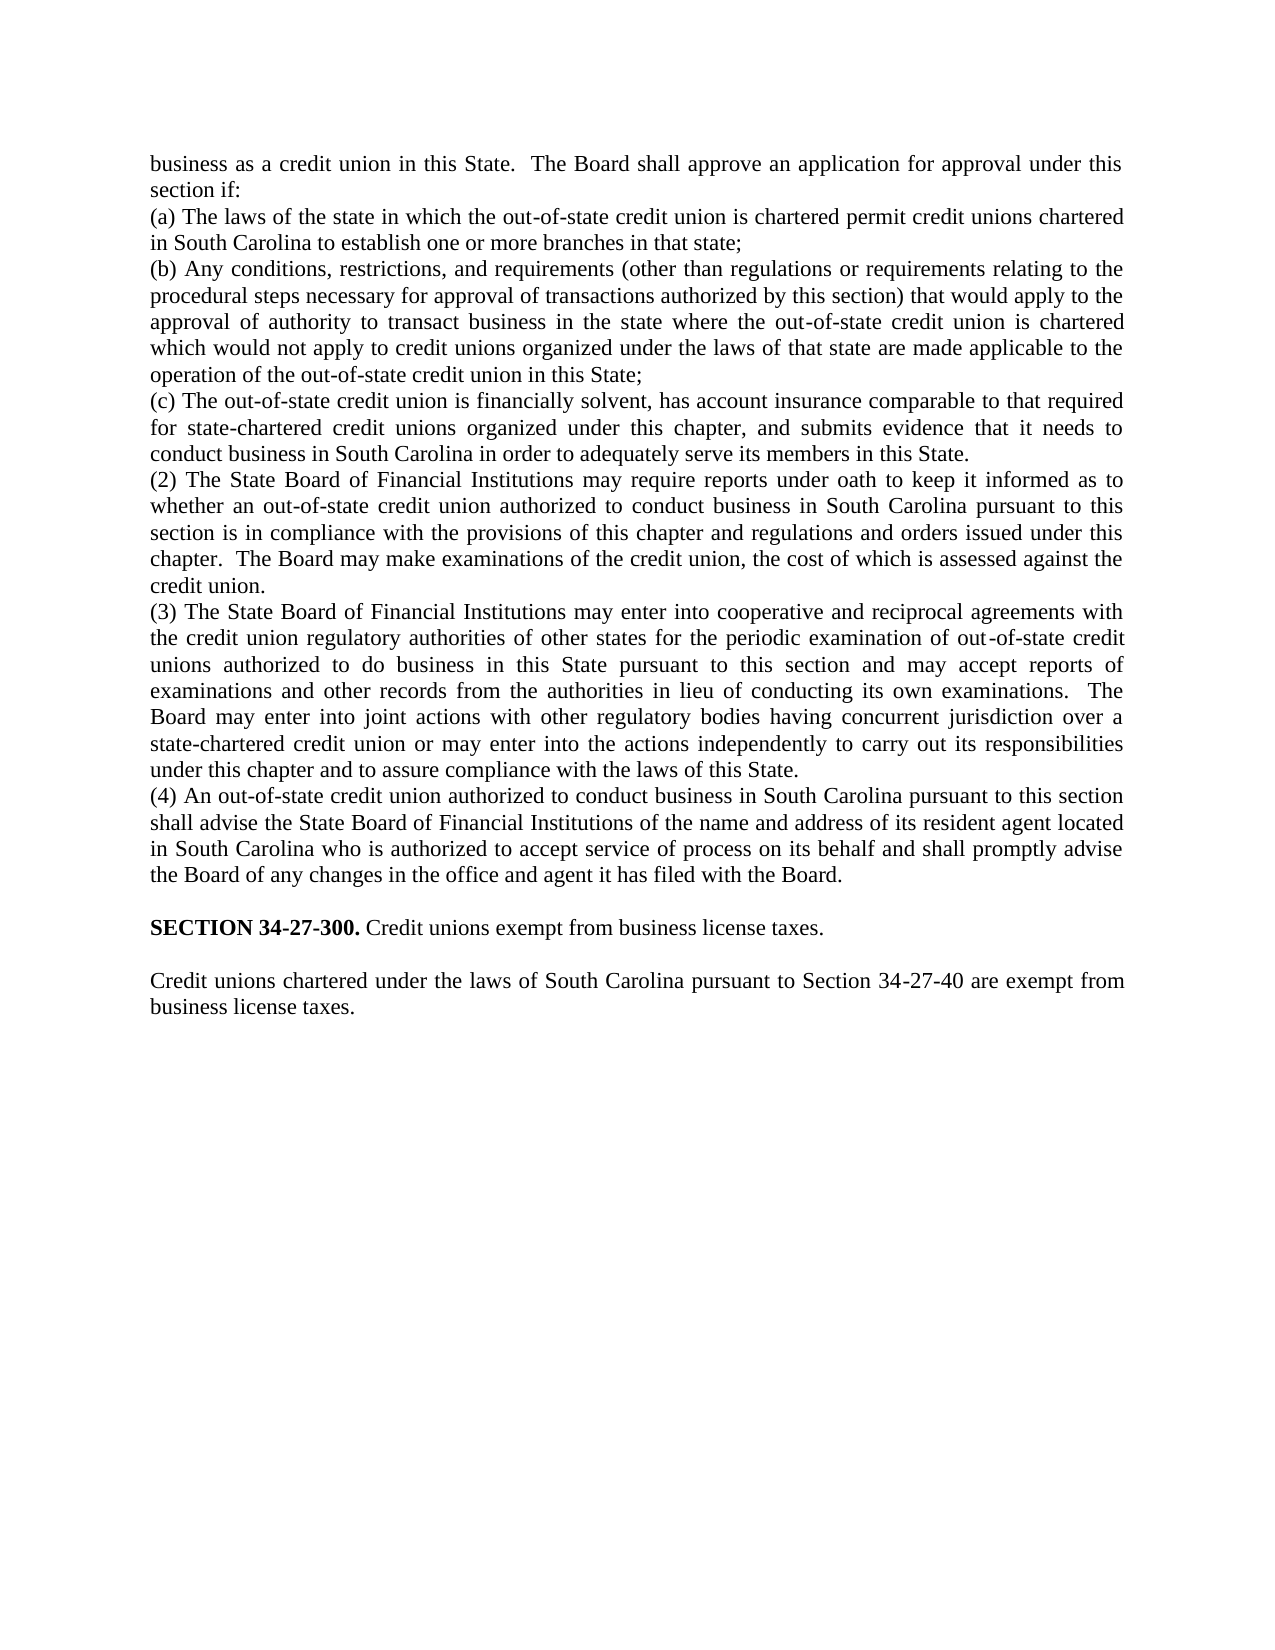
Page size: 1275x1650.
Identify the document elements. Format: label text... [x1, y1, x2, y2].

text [150, 150, 1125, 203]
text (b) Any conditions, restrictions, and requirements (other than regulations or requirements relating to the procedural steps necessary for approval of transactions authorized by this section) that would apply to the approval of authority to transact business in the state where the out-of-state credit union is chartered which would not apply to credit unions organized under the laws of that state are made applicable to the operation of the out-of-state credit union in this State; [150, 255, 1125, 387]
text (4) An out-of-state credit union authorized to conduct business in South Carolina pursuant to this section shall advise the State Board of Financial Institutions of the name and address of its resident agent located in South Carolina who is authorized to accept service of process on its behalf and shall promptly advise the Board of any changes in the office and agent it has filed with the Board. [150, 782, 1125, 888]
text (a) The laws of the state in which the out-of-state credit union is chartered permit credit unions chartered in South Carolina to establish one or more branches in that state; [150, 203, 1125, 255]
text (3) The State Board of Financial Institutions may enter into cooperative and reciprocal agreements with the credit union regulatory authorities of other states for the periodic examination of out-of-state credit unions authorized to do business in this State pursuant to this section and may accept reports of examinations and other records from the authorities in lieu of conducting its own examinations. The Board may enter into joint actions with other regulatory bodies having concurrent jurisdiction over a state-chartered credit union or may enter into the actions independently to carry out its responsibilities under this chapter and to assure compliance with the laws of this State. [150, 598, 1125, 782]
text (c) The out-of-state credit union is financially solvent, has account insurance comparable to that required for state-chartered credit unions organized under this chapter, and submits evidence that it needs to conduct business in South Carolina in order to adequately serve its members in this State. [150, 387, 1125, 466]
text (2) The State Board of Financial Institutions may require reports under oath to keep it informed as to whether an out-of-state credit union authorized to conduct business in South Carolina pursuant to this section is in compliance with the provisions of this chapter and regulations and orders issued under this chapter. The Board may make examinations of the credit union, the cost of which is assessed against the credit union. [150, 466, 1125, 598]
text SECTION 34-27-300. Credit unions exempt from business license taxes. [150, 914, 1125, 941]
text Credit unions chartered under the laws of South Carolina pursuant to Section 34-27-40 are exempt from business license taxes. [150, 967, 1125, 1020]
